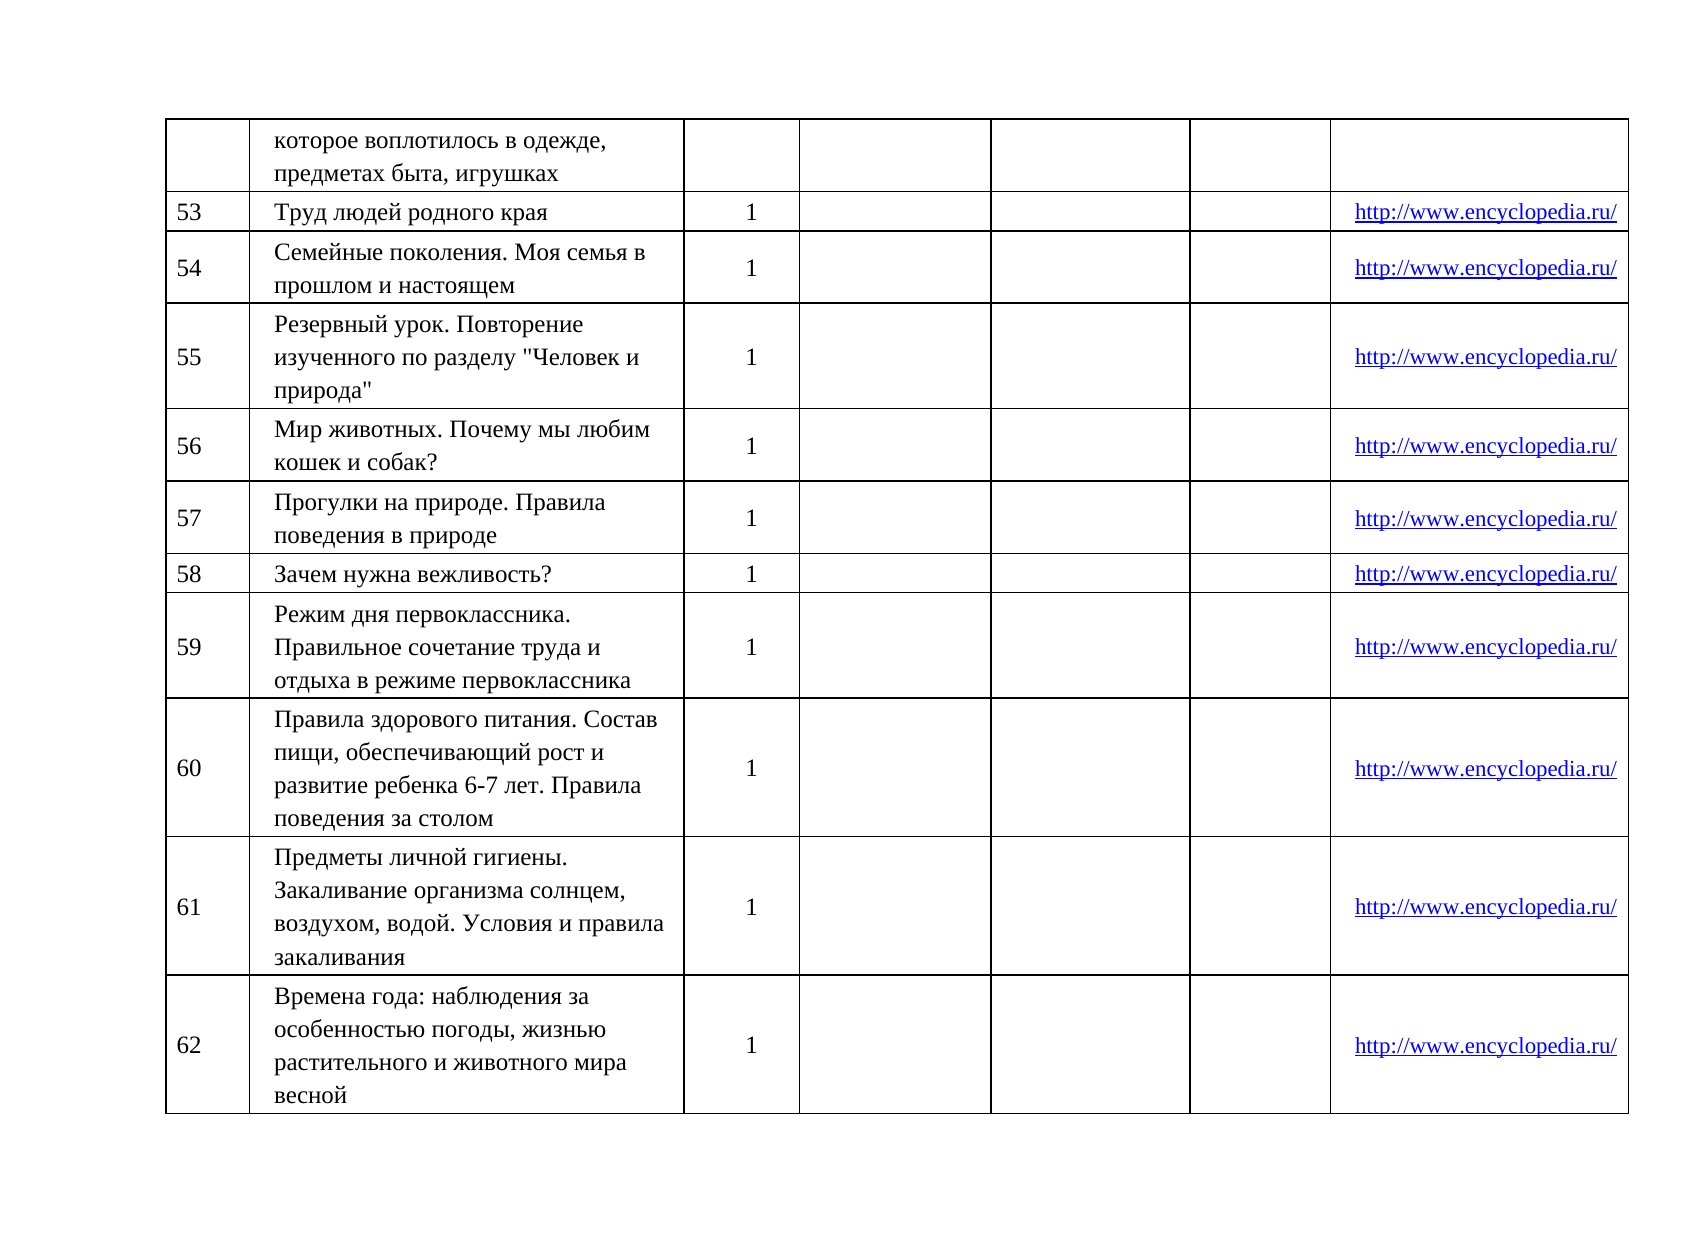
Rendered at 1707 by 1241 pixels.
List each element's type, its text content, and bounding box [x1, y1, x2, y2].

table_cell [1191, 304, 1330, 408]
table_cell 53 [167, 192, 249, 230]
table_cell Резервный урок. Повторение изученного по разделу "Человек и природа" [250, 304, 683, 408]
table_cell [800, 409, 990, 480]
table_cell 1 [685, 409, 799, 480]
table_cell http://www.encyclopedia.ru/ [1331, 192, 1628, 230]
table_cell [992, 699, 1189, 836]
table_cell 54 [167, 232, 249, 302]
table_cell 1 [685, 304, 799, 408]
table_cell Зачем нужна вежливость? [250, 554, 683, 592]
table_cell 1 [685, 699, 799, 836]
table_cell [1191, 409, 1330, 480]
table_cell [800, 976, 990, 1113]
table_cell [1331, 120, 1628, 191]
table_cell [1191, 593, 1330, 697]
table_cell 1 [685, 554, 799, 592]
table_cell [992, 304, 1189, 408]
table_cell http://www.encyclopedia.ru/ [1331, 409, 1628, 480]
table_cell [992, 593, 1189, 697]
table_cell [800, 837, 990, 974]
table_cell [800, 192, 990, 230]
table_cell 55 [167, 304, 249, 408]
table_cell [1331, 976, 1628, 1113]
table_cell [800, 120, 990, 191]
table_cell [1191, 232, 1330, 302]
table_cell Предметы личной гигиены. Закаливание организма солнцем, воздухом, водой. Условия и правила закаливания [250, 837, 683, 974]
table_cell http://www.encyclopedia.ru/ [1331, 554, 1628, 592]
table_cell 1 [685, 976, 799, 1113]
table_cell [1191, 120, 1330, 191]
table_cell Режим дня первоклассника. Правильное сочетание труда и отдыха в режиме первоклассника [250, 593, 683, 697]
table_cell Труд людей родного края [250, 192, 683, 230]
table_cell [992, 120, 1189, 191]
table_cell Правила здорового питания. Состав пищи, обеспечивающий рост и развитие ребенка 6-7 лет. Правила поведения за столом [250, 699, 683, 836]
table_cell [800, 699, 990, 836]
table_cell 56 [167, 409, 249, 480]
table_cell [800, 554, 990, 592]
table_cell http://www.encyclopedia.ru/ [1331, 837, 1628, 974]
table_cell 1 [685, 482, 799, 552]
table_cell [1191, 837, 1330, 974]
table_cell 58 [167, 554, 249, 592]
table_cell 1 [685, 837, 799, 974]
table_cell [800, 304, 990, 408]
table_cell [992, 976, 1189, 1113]
table_cell 60 [167, 699, 249, 836]
table_cell 57 [167, 482, 249, 552]
table_cell 59 [167, 593, 249, 697]
table_cell [800, 482, 990, 552]
table_cell 1 [685, 593, 799, 697]
table_cell [992, 409, 1189, 480]
table_cell 1 [685, 120, 799, 191]
table_cell [800, 593, 990, 697]
table_cell 61 [167, 837, 249, 974]
table_cell [992, 554, 1189, 592]
table_cell [1191, 554, 1330, 592]
table_cell [992, 837, 1189, 974]
table_cell [1191, 976, 1330, 1113]
table_cell Прогулки на природе. Правила поведения в природе [250, 482, 683, 552]
table_cell Мир животных. Почему мы любим кошек и собак? [250, 409, 683, 480]
table_cell [800, 232, 990, 302]
table_cell [1191, 192, 1330, 230]
table_cell 1 [685, 192, 799, 230]
table_cell 62 [167, 976, 249, 1113]
table_cell http://www.encyclopedia.ru/ [1331, 304, 1628, 408]
table_cell http://www.encyclopedia.ru/ [1331, 482, 1628, 552]
table_cell [992, 232, 1189, 302]
table_cell Времена года: наблюдения за особенностью погоды, жизнью растительного и животного мира весной [250, 976, 683, 1113]
table_cell 52 [167, 120, 249, 191]
table_cell [992, 482, 1189, 552]
table_cell 1 [685, 232, 799, 302]
table_cell http://www.encyclopedia.ru/ [1331, 232, 1628, 302]
table_cell [1191, 482, 1330, 552]
table_cell http://www.encyclopedia.ru/ [1331, 699, 1628, 836]
table_cell Семейные поколения. Моя семья в прошлом и настоящем [250, 232, 683, 302]
table_cell http://www.encyclopedia.ru/ [1331, 593, 1628, 697]
table_cell [1191, 699, 1330, 836]
table_cell [992, 192, 1189, 230]
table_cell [250, 120, 683, 191]
